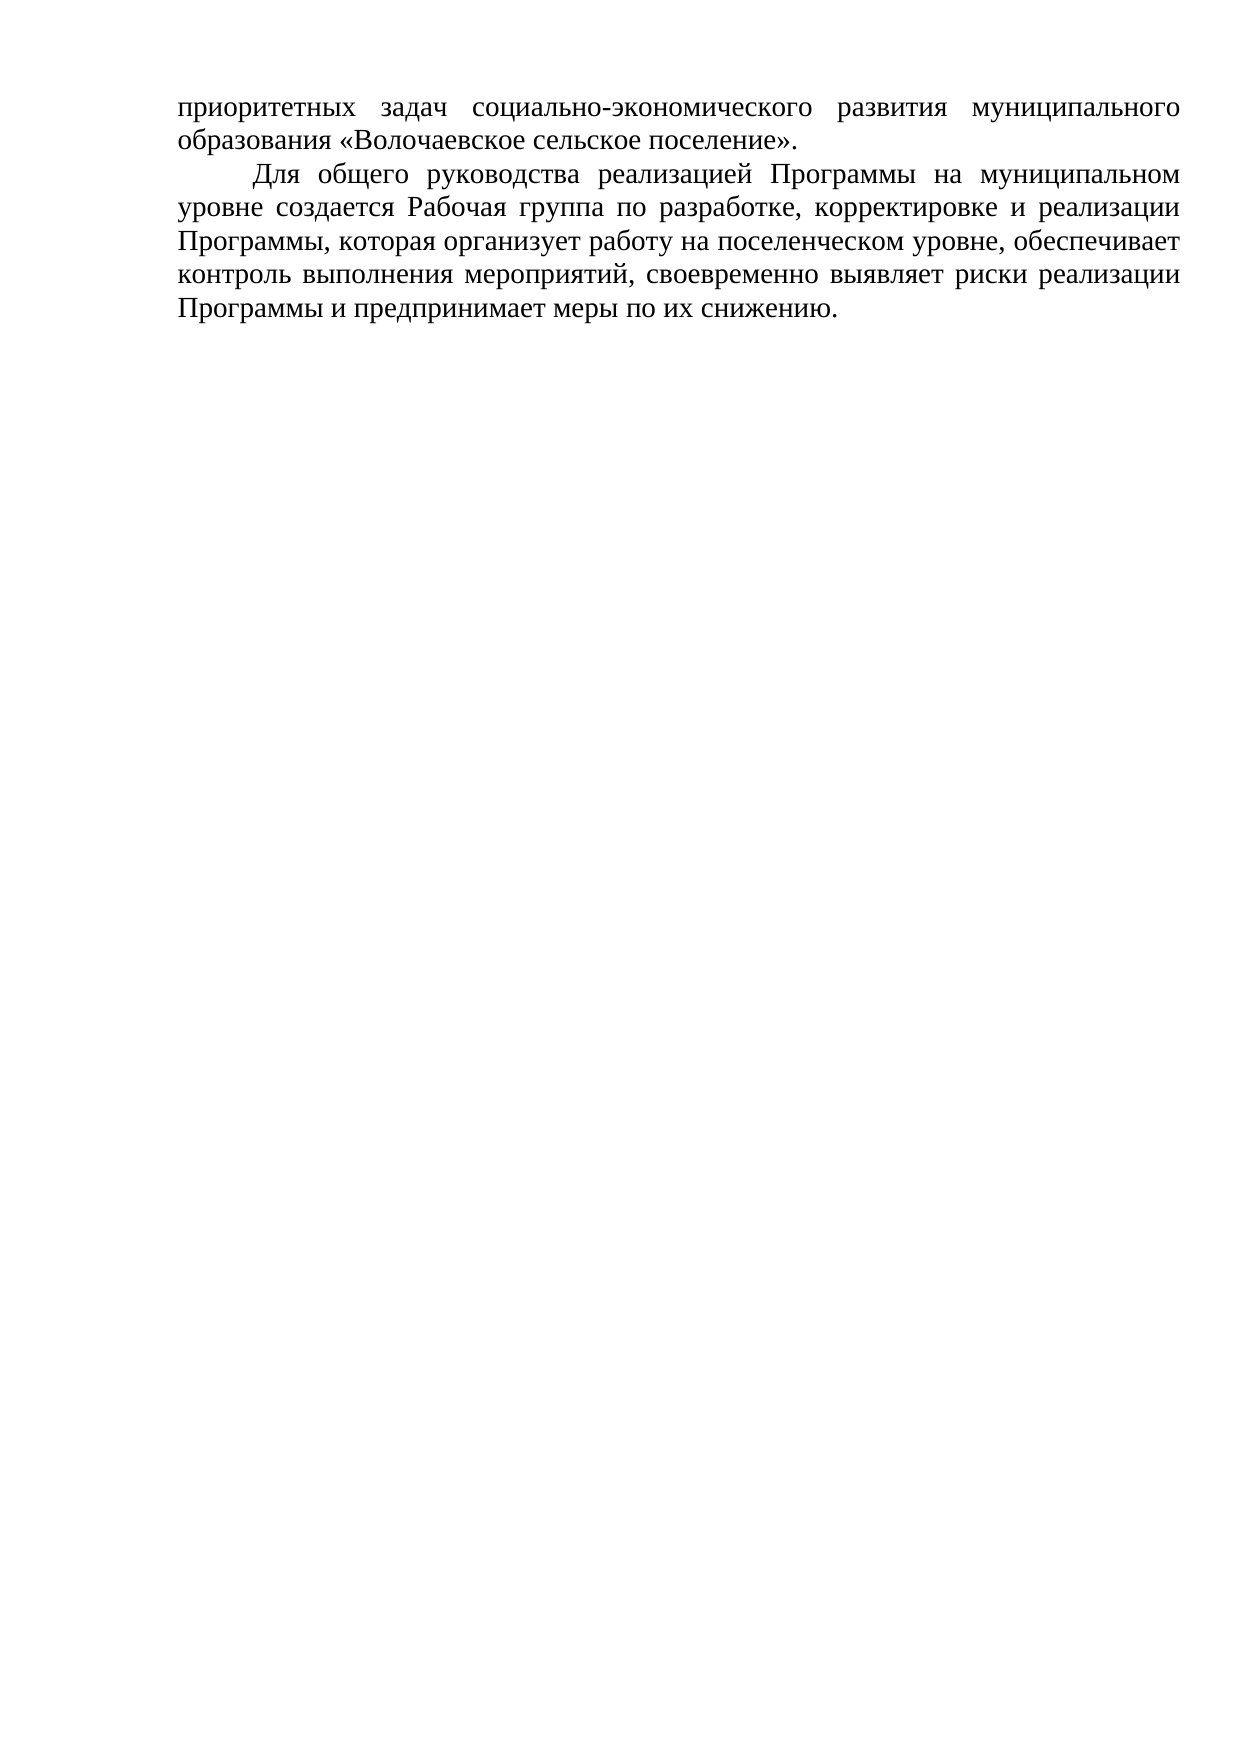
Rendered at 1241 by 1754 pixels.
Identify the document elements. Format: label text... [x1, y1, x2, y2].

text Для общего руководства реализацией Программы на муниципальном уровне создается Рабочая группа по разработке, корректировке и реализации Программы, которая организует работу на поселенческом уровне, обеспечивает контроль выполнения мероприятий, своевременно выявляет риски реализации Программы и предпринимает меры по их снижению. [177, 156, 1181, 323]
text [177, 89, 1181, 156]
